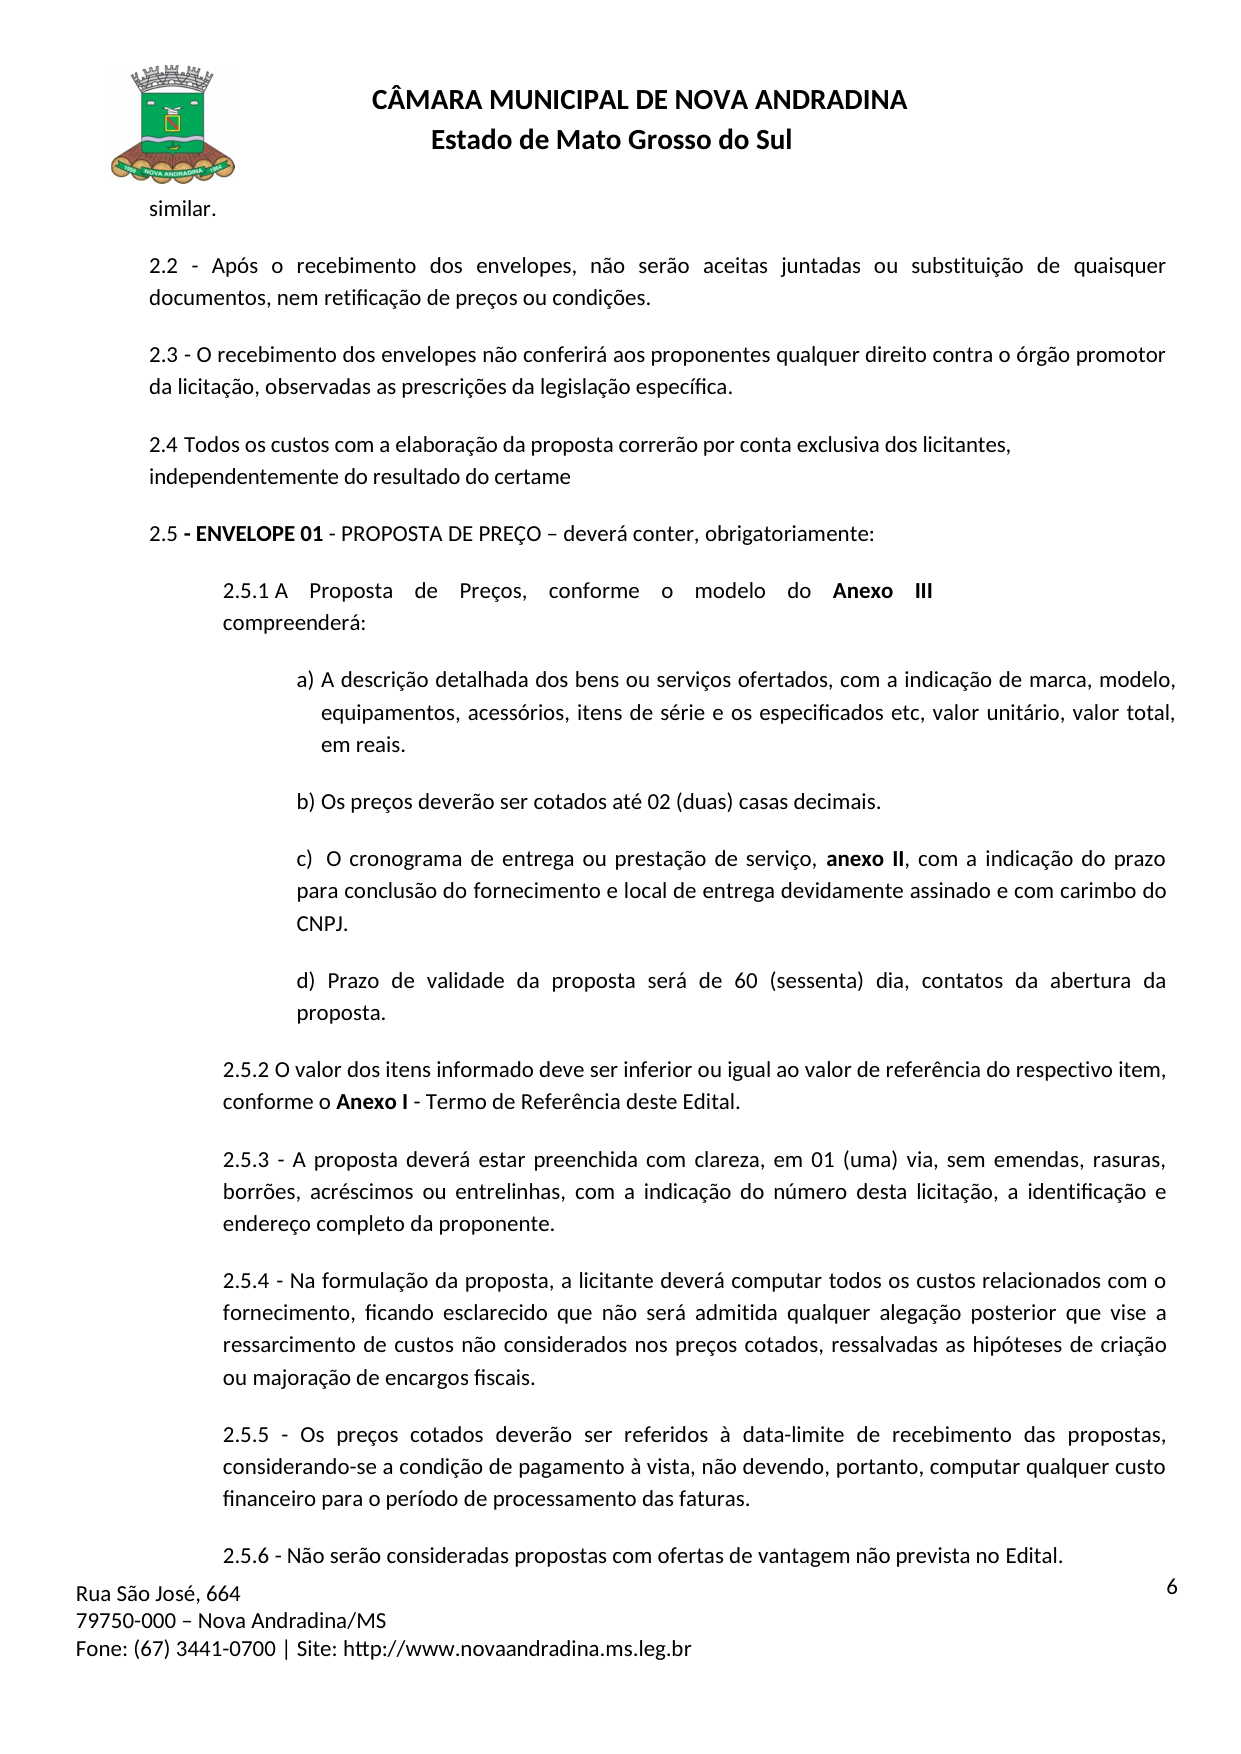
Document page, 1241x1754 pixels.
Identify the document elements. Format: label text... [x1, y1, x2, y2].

list Os preços deverão ser cotados até 02 (duas) casas decimais. [296, 787, 1178, 815]
picture [111, 65, 235, 184]
list Todos os custos com a elaboração da proposta correrão por conta exclusiva dos licitantes, independentemente do resultado do certame [149, 430, 1166, 490]
list - Não será admitido o encaminhamento de propostas via fax, por meio eletrônico ou similar. [149, 194, 1043, 222]
list O valor dos itens informado deve ser inferior ou igual ao valor de referência do respectivo item, conforme o Anexo I - Termo de Referência deste Edital. [223, 1055, 1166, 1116]
list A descrição detalhada dos bens ou serviços ofertados, com a indicação de marca, modelo, equipamentos, acessórios, itens de série e os especificados etc, valor unitário, valor total, em reais. [296, 666, 1178, 758]
list - Após o recebimento dos envelopes, não serão aceitas juntadas ou substituição de quaisquer documentos, nem retificação de preços ou condições. [149, 251, 1166, 311]
list - Não serão consideradas propostas com ofertas de vantagem não prevista no Edital. [223, 1542, 1063, 1569]
list O cronograma de entrega ou prestação de serviço, anexo II, com a indicação do prazo para conclusão do fornecimento e local de entrega devidamente assinado e com carimbo do CNPJ. [296, 844, 1166, 937]
list - A proposta deverá estar preenchida com clareza, em 01 (uma) via, sem emendas, rasuras, borrões, acréscimos ou entrelinhas, com a indicação do número desta licitação, a identificação e endereço completo da proponente. [223, 1145, 1166, 1237]
list - ENVELOPE 01 - PROPOSTA DE PREÇO – deverá conter, obrigatoriamente: [149, 519, 1178, 547]
list A Proposta de Preços, conforme o modelo do Anexo III compreenderá: [223, 576, 933, 636]
list - Os preços cotados deverão ser referidos à data-limite de recebimento das propostas, considerando-se a condição de pagamento à vista, não devendo, portanto, computar qualquer custo financeiro para o período de processamento das faturas. [223, 1420, 1166, 1512]
list Prazo de validade da proposta será de 60 (sessenta) dia, contatos da abertura da proposta. [296, 966, 1166, 1026]
list - O recebimento dos envelopes não conferirá aos proponentes qualquer direito contra o órgão promotor da licitação, observadas as prescrições da legislação específica. [149, 340, 1166, 401]
list - Na formulação da proposta, a licitante deverá computar todos os custos relacionados com o fornecimento, ficando esclarecido que não será admitida qualquer alegação posterior que vise a ressarcimento de custos não considerados nos preços cotados, ressalvadas as hipóteses de criação ou majoração de encargos fiscais. [223, 1266, 1166, 1391]
